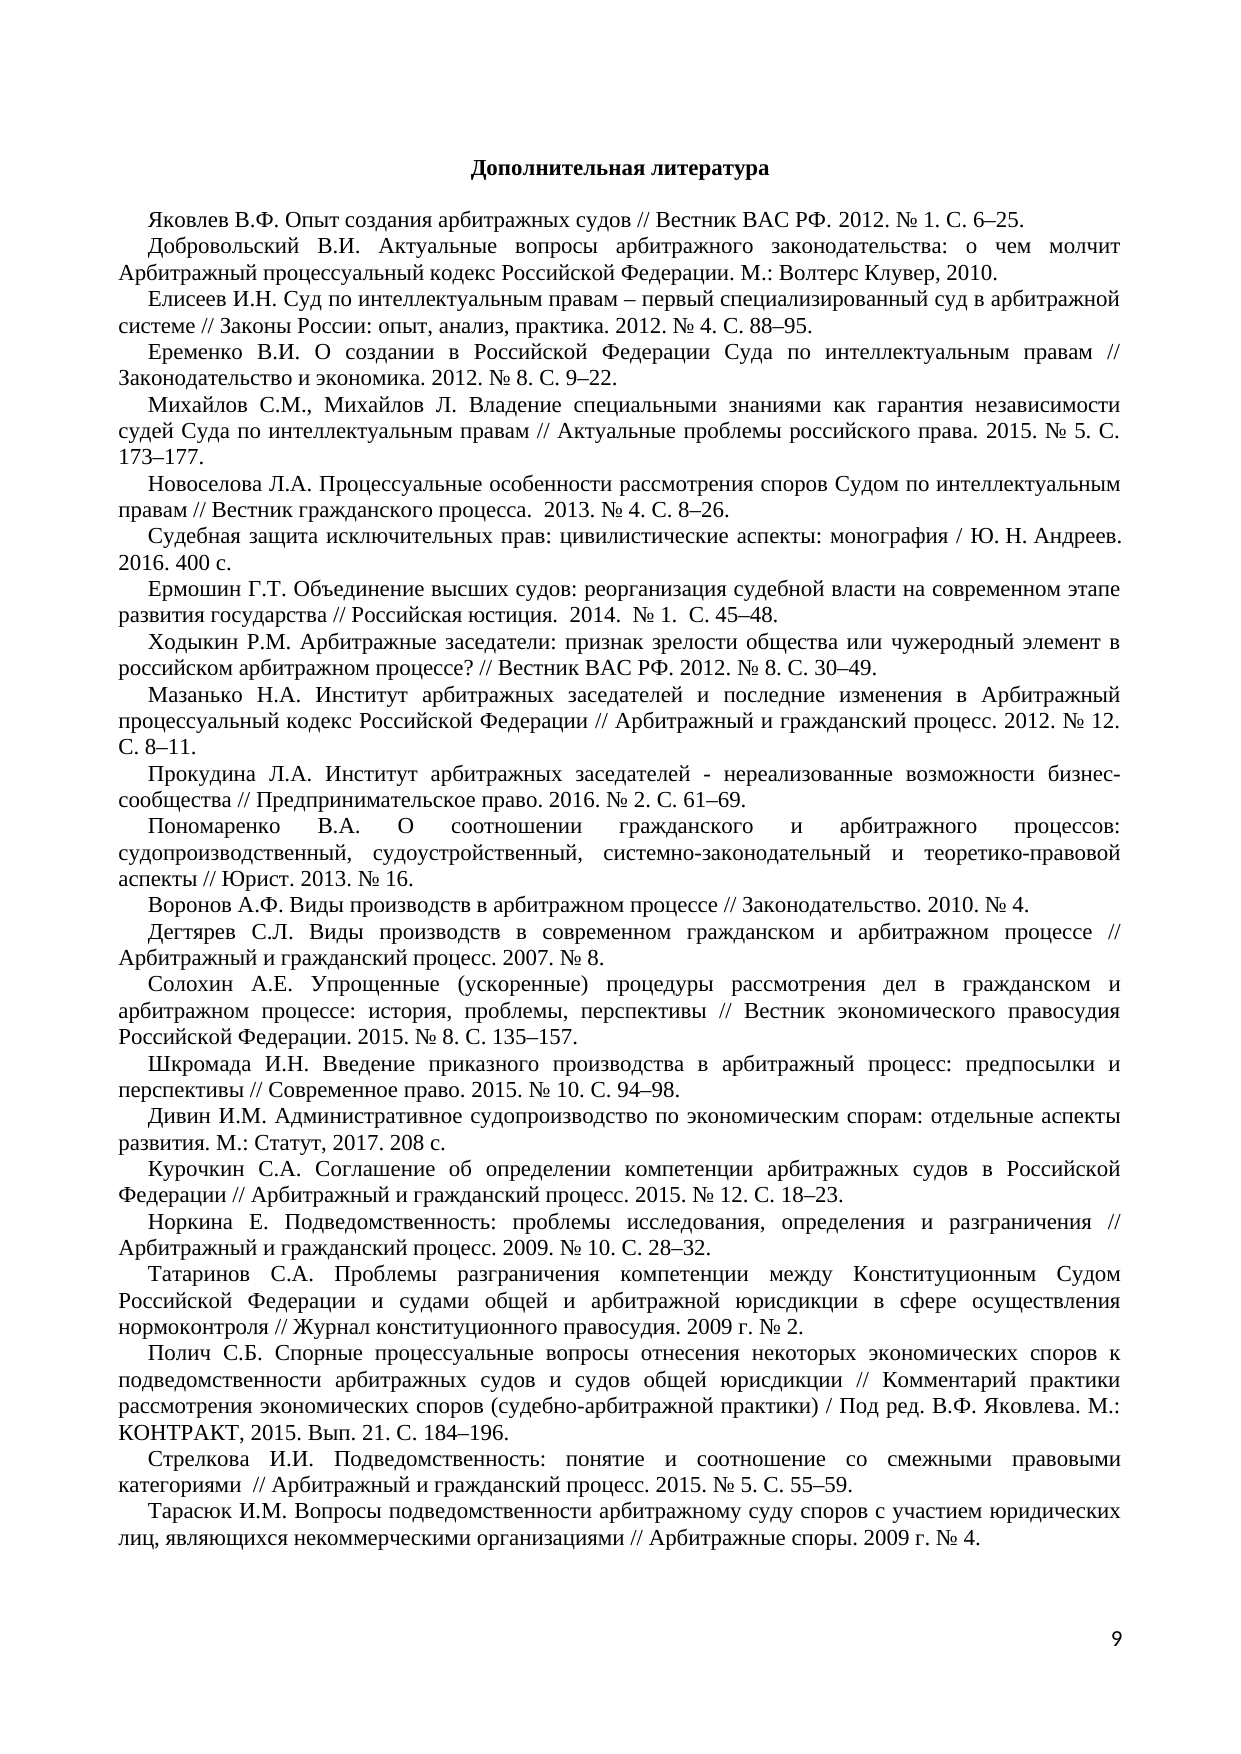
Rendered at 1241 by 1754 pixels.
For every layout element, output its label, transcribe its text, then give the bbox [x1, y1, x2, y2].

text Прокудина Л.А. Институт арбитражных заседателей - нереализованные возможности бизнес-сообщества // Предпринимательское право. 2016. № 2. С. 61–69. [118, 760, 1122, 812]
text Ермошин Г.Т. Объединение высших судов: реорганизация судебной власти на современном этапе развития государства // Российская юстиция. 2014. № 1. С. 45–48. [118, 575, 1122, 628]
text Дивин И.М. Административное судопроизводство по экономическим спорам: отдельные аспекты развития. М.: Статут, 2017. 208 с. [118, 1102, 1122, 1155]
text Еременко В.И. О создании в Российской Федерации Суда по интеллектуальным правам // Законодательство и экономика. 2012. № 8. С. 9–22. [118, 338, 1122, 391]
text Тарасюк И.М. Вопросы подведомственности арбитражному суду споров с участием юридических лиц, являющихся некоммерческими организациями // Арбитражные споры. 2009 г. № 4. [118, 1498, 1122, 1550]
text Елисеев И.Н. Суд по интеллектуальным правам – первый специализированный суд в арбитражной системе // Законы России: опыт, анализ, практика. 2012. № 4. С. 88–95. [118, 285, 1122, 338]
text Солохин А.Е. Упрощенные (ускоренные) процедуры рассмотрения дел в гражданском и арбитражном процессе: история, проблемы, перспективы // Вестник экономического правосудия Российской Федерации. 2015. № 8. С. 135–157. [118, 971, 1122, 1049]
text Яковлев В.Ф. Опыт создания арбитражных судов // Вестник ВАС РФ. 2012. № 1. С. 6–25. [118, 206, 1122, 233]
text Татаринов С.А. Проблемы разграничения компетенции между Конституционным Судом Российской Федерации и судами общей и арбитражной юрисдикции в сфере осуществления нормоконтроля // Журнал конституционного правосудия. 2009 г. № 2. [118, 1260, 1122, 1339]
text Норкина Е. Подведомственность: проблемы исследования, определения и разграничения // Арбитражный и гражданский процесс. 2009. № 10. С. 28–32. [118, 1208, 1122, 1260]
text Новоселова Л.А. Процессуальные особенности рассмотрения споров Судом по интеллектуальным правам // Вестник гражданского процесса. 2013. № 4. С. 8–26. [118, 470, 1122, 522]
text Шкромада И.Н. Введение приказного производства в арбитражный процесс: предпосылки и перспективы // Современное право. 2015. № 10. С. 94–98. [118, 1049, 1122, 1102]
text Добровольский В.И. Актуальные вопросы арбитражного законодательства: о чем молчит Арбитражный процессуальный кодекс Российской Федерации. М.: Волтерс Клувер, 2010. [118, 233, 1122, 285]
text Ходыкин Р.М. Арбитражные заседатели: признак зрелости общества или чужеродный элемент в российском арбитражном процессе? // Вестник ВАС РФ. 2012. № 8. С. 30–49. [118, 628, 1122, 681]
text Михайлов С.М., Михайлов Л. Владение специальными знаниями как гарантия независимости судей Суда по интеллектуальным правам // Актуальные проблемы российского права. 2015. № 5. С. 173–177. [118, 391, 1122, 470]
text Дополнительная литература [118, 153, 1122, 180]
text Мазанько Н.А. Институт арбитражных заседателей и последние изменения в Арбитражный процессуальный кодекс Российской Федерации // Арбитражный и гражданский процесс. 2012. № 12. С. 8–11. [118, 681, 1122, 760]
text Полич С.Б. Спорные процессуальные вопросы отнесения некоторых экономических споров к подведомственности арбитражных судов и судов общей юрисдикции // Комментарий практики рассмотрения экономических споров (судебно-арбитражной практики) / Под ред. В.Ф. Яковлева. М.: КОНТРАКТ, 2015. Вып. 21. С. 184–196. [118, 1339, 1122, 1445]
text Воронов А.Ф. Виды производств в арбитражном процессе // Законодательство. 2010. № 4. [118, 891, 1122, 918]
text Пономаренко В.А. О соотношении гражданского и арбитражного процессов: судопроизводственный, судоустройственный, системно-законодательный и теоретико-правовой аспекты // Юрист. 2013. № 16. [118, 812, 1122, 891]
text Курочкин С.А. Соглашение об определении компетенции арбитражных судов в Российской Федерации // Арбитражный и гражданский процесс. 2015. № 12. С. 18–23. [118, 1155, 1122, 1208]
text Стрелкова И.И. Подведомственность: понятие и соотношение со смежными правовыми категориями // Арбитражный и гражданский процесс. 2015. № 5. С. 55–59. [118, 1445, 1122, 1498]
text Дегтярев С.Л. Виды производств в современном гражданском и арбитражном процессе // Арбитражный и гражданский процесс. 2007. № 8. [118, 918, 1122, 971]
text Судебная защита исключительных прав: цивилистические аспекты: монография / Ю. Н. Андреев. 2016. 400 с. [118, 522, 1122, 575]
